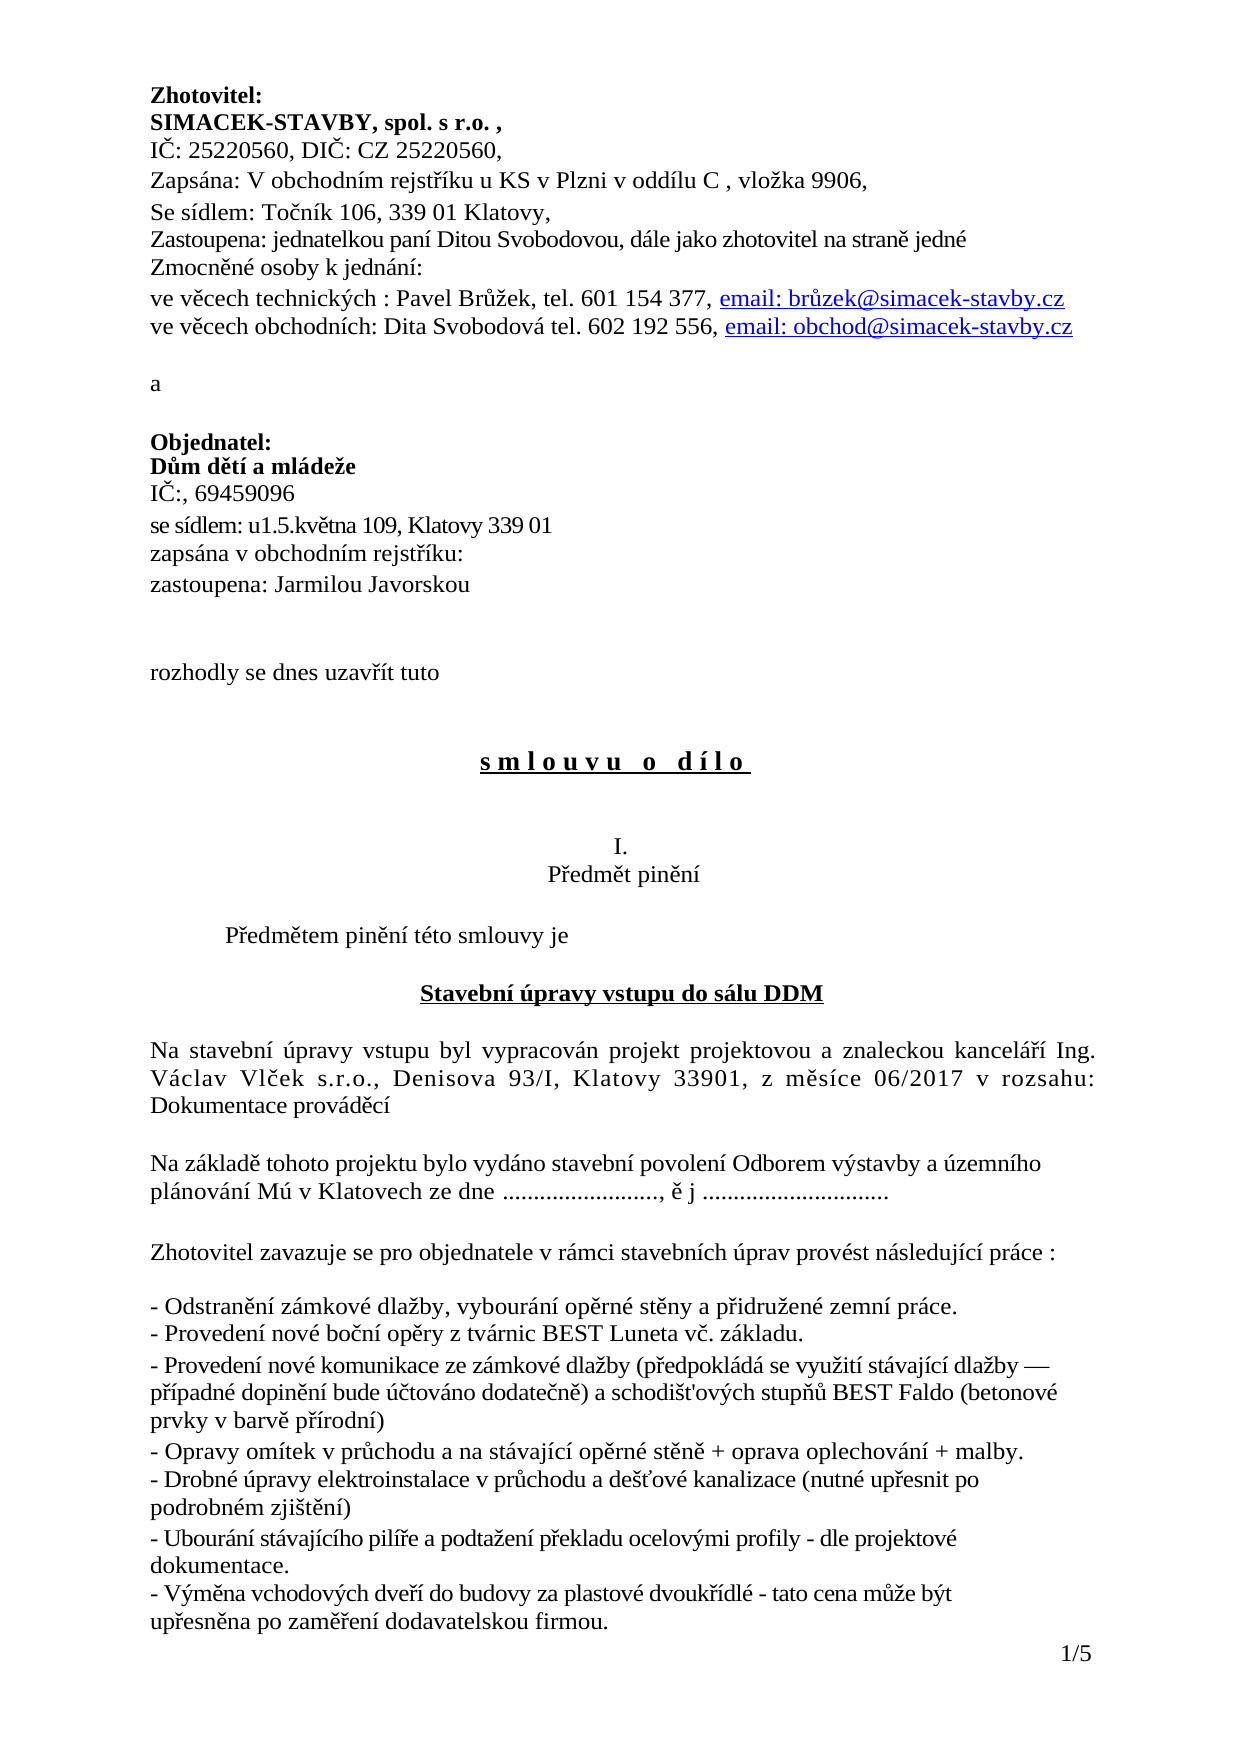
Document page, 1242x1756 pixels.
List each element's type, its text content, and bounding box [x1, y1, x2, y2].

text - Opravy omítek v průchodu a na stávající opěrné stěně + oprava oplechování + malby. - Drobné úpravy elektroinstalace v průchodu a dešťové kanalizace (nutné upřesnit po podrobném zjištění) [150, 1437, 1030, 1520]
text Předmětem pinění této smlouvy je [225, 921, 1098, 949]
text zastoupena: Jarmilou Javorskou [150, 570, 1098, 598]
text IČ:, 69459096 [150, 479, 1098, 507]
text Zhotovitel: [150, 84, 1098, 108]
text Zastoupena: jednatelkou paní Ditou Svobodovou, dále jako zhotovitel na straně jedné Zmocněné osoby k jednání: [150, 225, 1008, 280]
text Na základě tohoto projektu bylo vydáno stavební povolení Odborem výstavby a územního plánování Mú v Klatovech ze dne , ě j [150, 1149, 1098, 1204]
text IČ: 25220560, DIČ: CZ 25220560, [150, 136, 1098, 163]
text rozhodly se dnes uzavřít tuto [150, 658, 1098, 686]
text Se sídlem: Točník 106, 339 01 Klatovy, [150, 197, 1098, 225]
text Zapsána: V obchodním rejstříku u KS v Plzni v oddílu C , vložka 9906, [150, 166, 1098, 194]
text Dům dětí a mládeže [150, 456, 1098, 479]
text ve věcech technických : Pavel Brůžek, tel. 601 154 377, email: brůzek@simacek-stavby.cz ve věcech obchodních: Dita Svobodová tel. 602 192 556, email: obchod@simacek-stavby.cz [150, 284, 1090, 339]
text Stavební úpravy vstupu do sálu DDM [420, 979, 1098, 1006]
text a [150, 377, 1098, 394]
text - Provedení nové komunikace ze zámkové dlažby (předpokládá se využití stávající dlažby —případné dopinění bude účtováno dodatečně) a schodišt'ových stupňů BEST Faldo (betonové prvky v barvě přírodní) [150, 1351, 1090, 1434]
text SIMACEK-STAVBY, spol. s r.o. , [150, 108, 1098, 136]
text I. Předmět pinění [150, 832, 1098, 887]
text smlouvu o dílo [480, 749, 1098, 776]
text Zhotovitel zavazuje se pro objednatele v rámci stavebních úprav provést následující práce : [150, 1238, 1098, 1266]
text Na stavební úpravy vstupu byl vypracován projekt projektovou a znaleckou kanceláří Ing. Václav Vlček s.r.o., Denisova 93/I, Klatovy 33901, z měsíce 06/2017 v rozsahu: Dokumentace prováděcí [150, 1036, 1098, 1119]
text - Ubourání stávajícího pilíře a podtažení překladu ocelovými profily - dle projektové dokumentace. [150, 1524, 1008, 1579]
text - Odstranění zámkové dlažby, vybourání opěrné stěny a přidružené zemní práce. - Provedení nové boční opěry z tvárnic BEST Luneta vč. základu. [150, 1292, 963, 1347]
text se sídlem: u1.5.května 109, Klatovy 339 01 zapsána v obchodním rejstříku: [150, 511, 580, 567]
text Objednatel: [150, 428, 1098, 456]
text - Výměna vchodových dveří do budovy za plastové dvoukřídlé - tato cena může být upřesněna po zaměření dodavatelskou firmou. [150, 1579, 1000, 1634]
